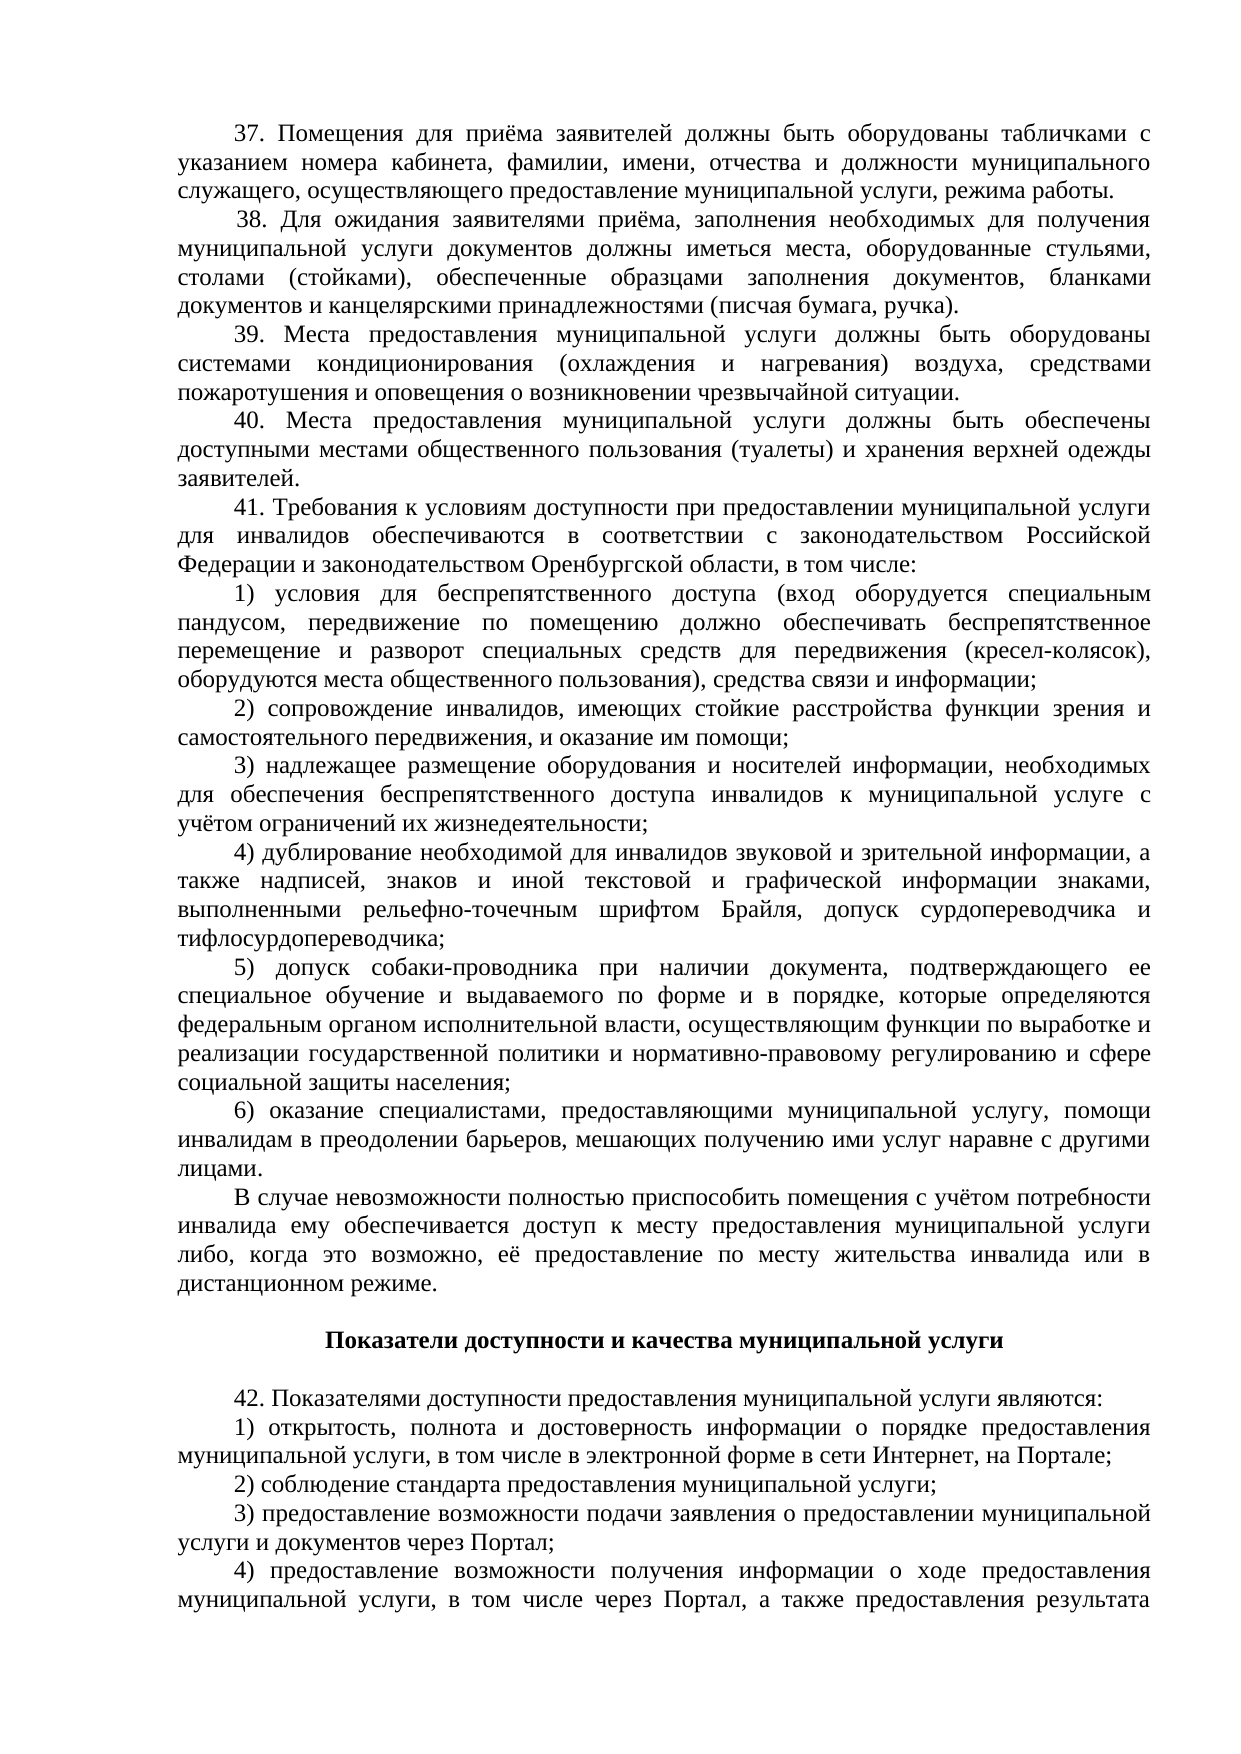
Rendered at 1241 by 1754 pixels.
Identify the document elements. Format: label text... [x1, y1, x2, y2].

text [177, 1556, 1152, 1613]
text 38. Для ожидания заявителями приёма, заполнения необходимых для получения муниципальной услуги документов должны иметься места, оборудованные стульями, столами (стойками), обеспеченные образцами заполнения документов, бланками документов и канцелярскими принадлежностями (писчая бумага, ручка). [177, 204, 1152, 319]
text 1) открытость, полнота и достоверность информации о порядке предоставления муниципальной услуги, в том числе в электронной форме в сети Интернет, на Портале; [177, 1412, 1152, 1469]
text Показатели доступности и качества муниципальной услуги [177, 1326, 1152, 1354]
text 4) дублирование необходимой для инвалидов звуковой и зрительной информации, а также надписей, знаков и иной текстовой и графической информации знаками, выполненными рельефно-точечным шрифтом Брайля, допуск сурдопереводчика и тифлосурдопереводчика; [177, 837, 1152, 952]
text 2) соблюдение стандарта предоставления муниципальной услуги; [177, 1469, 1152, 1498]
text 37. Помещения для приёма заявителей должны быть оборудованы табличками с указанием номера кабинета, фамилии, имени, отчества и должности муниципального служащего, осуществляющего предоставление муниципальной услуги, режима работы. [177, 118, 1152, 204]
text 2) сопровождение инвалидов, имеющих стойкие расстройства функции зрения и самостоятельного передвижения, и оказание им помощи; [177, 693, 1152, 751]
text 39. Места предоставления муниципальной услуги должны быть оборудованы системами кондиционирования (охлаждения и нагревания) воздуха, средствами пожаротушения и оповещения о возникновении чрезвычайной ситуации. [177, 319, 1152, 406]
text 40. Места предоставления муниципальной услуги должны быть обеспечены доступными местами общественного пользования (туалеты) и хранения верхней одежды заявителей. [177, 406, 1152, 492]
text В случае невозможности полностью приспособить помещения с учётом потребности инвалида ему обеспечивается доступ к месту предоставления муниципальной услуги либо, когда это возможно, её предоставление по месту жительства инвалида или в дистанционном режиме. [177, 1182, 1152, 1297]
text 42. Показателями доступности предоставления муниципальной услуги являются: [177, 1383, 1152, 1412]
text 3) предоставление возможности подачи заявления о предоставлении муниципальной услуги и документов через Портал; [177, 1498, 1152, 1556]
text 41. Требования к условиям доступности при предоставлении муниципальной услуги для инвалидов обеспечиваются в соответствии с законодательством Российской Федерации и законодательством Оренбургской области, в том числе: [177, 492, 1152, 578]
text 1) условия для беспрепятственного доступа (вход оборудуется специальным пандусом, передвижение по помещению должно обеспечивать беспрепятственное перемещение и разворот специальных средств для передвижения (кресел-колясок), оборудуются места общественного пользования), средства связи и информации; [177, 578, 1152, 693]
text 6) оказание специалистами, предоставляющими муниципальной услугу, помощи инвалидам в преодолении барьеров, мешающих получению ими услуг наравне с другими лицами. [177, 1096, 1152, 1182]
text 5) допуск собаки-проводника при наличии документа, подтверждающего ее специальное обучение и выдаваемого по форме и в порядке, которые определяются федеральным органом исполнительной власти, осуществляющим функции по выработке и реализации государственной политики и нормативно-правовому регулированию и сфере социальной защиты населения; [177, 952, 1152, 1096]
text 3) надлежащее размещение оборудования и носителей информации, необходимых для обеспечения беспрепятственного доступа инвалидов к муниципальной услуге с учётом ограничений их жизнедеятельности; [177, 751, 1152, 837]
